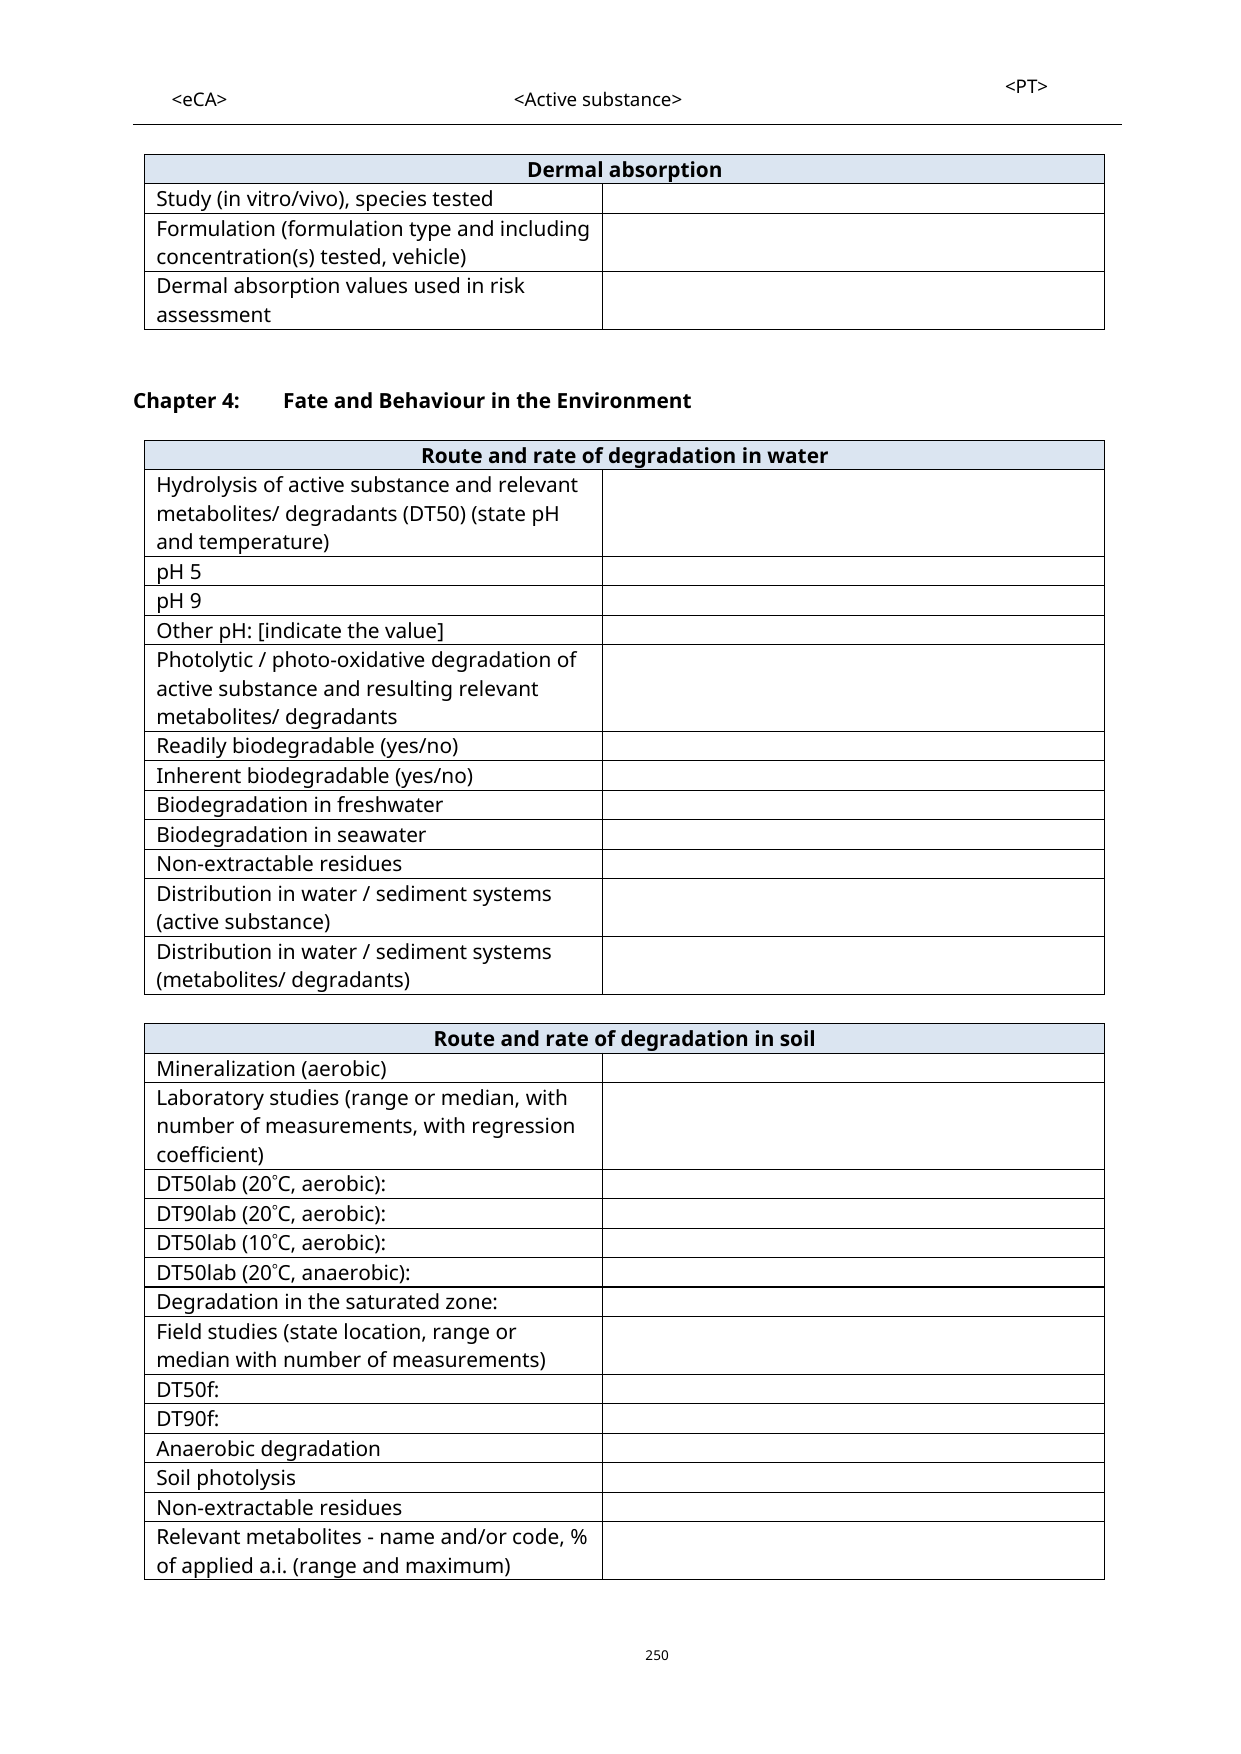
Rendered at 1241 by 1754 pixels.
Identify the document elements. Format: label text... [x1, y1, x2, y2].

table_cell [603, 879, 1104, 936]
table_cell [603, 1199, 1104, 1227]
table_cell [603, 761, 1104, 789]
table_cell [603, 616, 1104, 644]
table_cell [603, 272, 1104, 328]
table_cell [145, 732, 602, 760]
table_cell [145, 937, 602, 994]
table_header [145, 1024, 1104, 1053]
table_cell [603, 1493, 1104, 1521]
subtitle Chapter 4: Fate and Behaviour in the Environment [133, 386, 1181, 415]
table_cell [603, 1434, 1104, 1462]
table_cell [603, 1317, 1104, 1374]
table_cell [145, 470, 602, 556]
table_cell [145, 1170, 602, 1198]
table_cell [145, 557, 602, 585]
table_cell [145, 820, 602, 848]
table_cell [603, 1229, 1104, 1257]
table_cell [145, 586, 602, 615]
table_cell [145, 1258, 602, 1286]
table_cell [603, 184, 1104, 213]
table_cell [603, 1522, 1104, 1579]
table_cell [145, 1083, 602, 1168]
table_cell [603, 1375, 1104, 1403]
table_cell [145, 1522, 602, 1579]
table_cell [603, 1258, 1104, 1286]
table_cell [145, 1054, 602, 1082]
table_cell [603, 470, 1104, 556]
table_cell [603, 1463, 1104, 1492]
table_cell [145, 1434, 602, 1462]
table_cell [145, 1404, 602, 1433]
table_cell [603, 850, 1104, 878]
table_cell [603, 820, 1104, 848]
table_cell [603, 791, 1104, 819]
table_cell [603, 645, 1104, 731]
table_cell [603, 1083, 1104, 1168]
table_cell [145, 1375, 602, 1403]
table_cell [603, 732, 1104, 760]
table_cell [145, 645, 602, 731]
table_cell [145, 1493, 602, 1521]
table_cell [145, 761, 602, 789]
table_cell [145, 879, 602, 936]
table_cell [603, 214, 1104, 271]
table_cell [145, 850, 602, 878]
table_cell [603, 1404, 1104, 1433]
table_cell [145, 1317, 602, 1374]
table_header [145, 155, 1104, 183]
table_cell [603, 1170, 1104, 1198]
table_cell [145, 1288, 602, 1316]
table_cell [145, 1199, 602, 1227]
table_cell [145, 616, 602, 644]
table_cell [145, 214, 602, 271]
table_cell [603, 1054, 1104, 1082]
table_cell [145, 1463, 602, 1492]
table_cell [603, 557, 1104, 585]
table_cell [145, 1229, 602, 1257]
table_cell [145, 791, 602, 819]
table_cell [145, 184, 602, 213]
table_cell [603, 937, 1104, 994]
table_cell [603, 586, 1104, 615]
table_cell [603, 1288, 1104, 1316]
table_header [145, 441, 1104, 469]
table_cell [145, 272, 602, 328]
